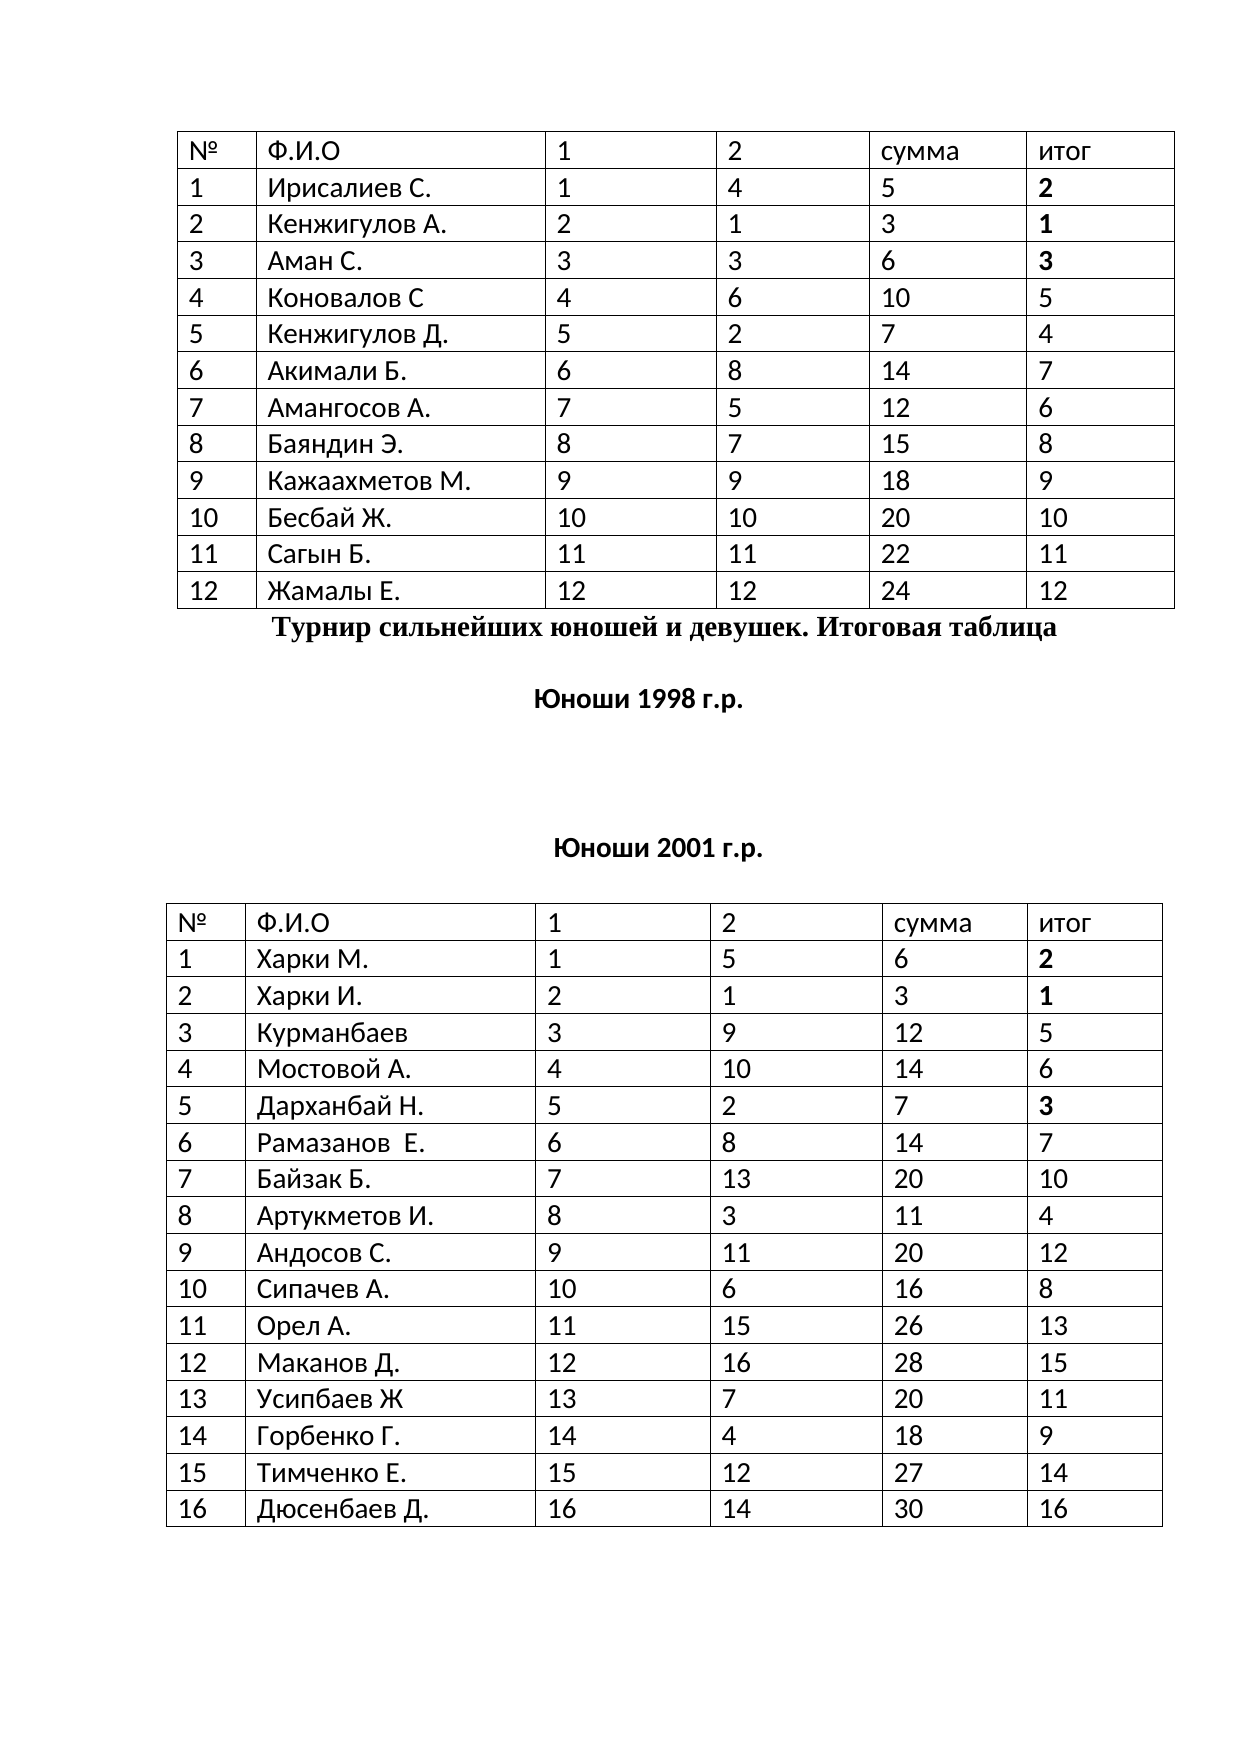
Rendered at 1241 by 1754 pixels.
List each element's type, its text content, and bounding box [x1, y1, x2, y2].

table_cell 5 [546, 316, 716, 351]
table_cell 20 [870, 499, 1026, 534]
table_cell 5 [717, 389, 869, 424]
table_cell Сипачев А. [246, 1271, 535, 1306]
table_cell 15 [1028, 1344, 1162, 1379]
table_cell 1 [536, 941, 710, 976]
table_cell 5 [536, 1087, 710, 1123]
table_cell 3 [883, 977, 1027, 1013]
table_cell 4 [536, 1051, 710, 1086]
table_cell 4 [178, 279, 256, 314]
table_cell Ирисалиев С. [257, 169, 545, 204]
table_cell 6 [178, 352, 256, 388]
table_cell Баяндин Э. [257, 426, 545, 461]
table_cell 5 [870, 169, 1026, 204]
table_cell 12 [711, 1454, 882, 1489]
table_cell 14 [870, 352, 1026, 388]
table_cell 11 [167, 1307, 245, 1343]
table_cell 2 [167, 977, 245, 1013]
table_cell 11 [883, 1197, 1027, 1233]
table_cell 10 [546, 499, 716, 534]
table_cell 20 [883, 1161, 1027, 1196]
table_cell Акимали Б. [257, 352, 545, 388]
table_cell 14 [536, 1417, 710, 1453]
table_cell Байзак Б. [246, 1161, 535, 1196]
table_cell 4 [546, 279, 716, 314]
table_header Ф.И.О [246, 904, 535, 939]
table_cell 4 [1027, 316, 1174, 351]
table_cell 6 [1028, 1051, 1162, 1086]
table_cell Бесбай Ж. [257, 499, 545, 534]
table_cell 10 [1027, 499, 1174, 534]
table_cell 8 [711, 1124, 882, 1159]
table_cell 12 [883, 1014, 1027, 1049]
table_cell 3 [1027, 242, 1174, 278]
text Юноши 2001 г.р. [177, 829, 1152, 864]
table_cell Рамазанов Е. [246, 1124, 535, 1159]
table_cell 11 [1028, 1381, 1162, 1416]
table_cell 26 [883, 1307, 1027, 1343]
table_cell 7 [711, 1381, 882, 1416]
table_cell 14 [1028, 1454, 1162, 1489]
table_cell 10 [717, 499, 869, 534]
table_cell Артукметов И. [246, 1197, 535, 1233]
table_cell Коновалов С [257, 279, 545, 314]
table_header итог [1028, 904, 1162, 939]
table_cell 9 [1027, 462, 1174, 498]
table_cell 1 [178, 169, 256, 204]
table_header 1 [546, 132, 716, 168]
table_cell Харки И. [246, 977, 535, 1013]
table_cell 13 [167, 1381, 245, 1416]
table_cell Тимченко Е. [246, 1454, 535, 1489]
table_cell 12 [167, 1344, 245, 1379]
table_cell 16 [711, 1344, 882, 1379]
table_cell 10 [536, 1271, 710, 1306]
table_header 2 [717, 132, 869, 168]
table_cell 9 [711, 1014, 882, 1049]
table_cell 7 [178, 389, 256, 424]
table_cell 8 [178, 426, 256, 461]
table_cell 6 [546, 352, 716, 388]
table_cell 12 [717, 572, 869, 608]
table_cell 11 [546, 536, 716, 571]
table_cell 10 [870, 279, 1026, 314]
table_cell 30 [883, 1491, 1027, 1526]
table_cell 16 [1028, 1491, 1162, 1526]
table_cell 24 [870, 572, 1026, 608]
table_cell 11 [717, 536, 869, 571]
table_cell 20 [883, 1381, 1027, 1416]
table_header № [167, 904, 245, 939]
table_header № [178, 132, 256, 168]
table_cell 5 [1028, 1014, 1162, 1049]
table_cell 10 [1028, 1161, 1162, 1196]
table_cell 27 [883, 1454, 1027, 1489]
table_cell 16 [883, 1271, 1027, 1306]
table_cell 10 [711, 1051, 882, 1086]
table_cell 13 [536, 1381, 710, 1416]
table_header 2 [711, 904, 882, 939]
table_cell 10 [167, 1271, 245, 1306]
table_cell 6 [167, 1124, 245, 1159]
table_cell 15 [536, 1454, 710, 1489]
table_cell 10 [178, 499, 256, 534]
table_cell 6 [1027, 389, 1174, 424]
table_cell 8 [1028, 1271, 1162, 1306]
table_cell 1 [1028, 977, 1162, 1013]
table_cell 18 [870, 462, 1026, 498]
table_cell 15 [167, 1454, 245, 1489]
table_cell 13 [711, 1161, 882, 1196]
table_cell 6 [717, 279, 869, 314]
table_cell 8 [1027, 426, 1174, 461]
table_cell 7 [546, 389, 716, 424]
table_cell 6 [883, 941, 1027, 976]
table_header 1 [536, 904, 710, 939]
table_cell 14 [883, 1124, 1027, 1159]
table_cell Кажаахметов М. [257, 462, 545, 498]
table_cell 1 [711, 977, 882, 1013]
table_cell 12 [1028, 1234, 1162, 1269]
table_header итог [1027, 132, 1174, 168]
table_cell 8 [546, 426, 716, 461]
table_cell 4 [1028, 1197, 1162, 1233]
table_cell 16 [536, 1491, 710, 1526]
table_cell 11 [536, 1307, 710, 1343]
table_cell 3 [1028, 1087, 1162, 1123]
text Турнир сильнейших юношей и девушек. Итоговая таблица [177, 609, 1152, 642]
table_cell 1 [1027, 206, 1174, 241]
table_cell Кенжигулов А. [257, 206, 545, 241]
table_cell 13 [1028, 1307, 1162, 1343]
table_cell 22 [870, 536, 1026, 571]
table_cell 15 [870, 426, 1026, 461]
table_cell Сагын Б. [257, 536, 545, 571]
table_cell 2 [546, 206, 716, 241]
table_cell Андосов С. [246, 1234, 535, 1269]
table_cell 8 [536, 1197, 710, 1233]
table_cell 3 [167, 1014, 245, 1049]
table_cell 14 [711, 1491, 882, 1526]
table_cell 5 [167, 1087, 245, 1123]
table_cell 20 [883, 1234, 1027, 1269]
table_cell 11 [1027, 536, 1174, 571]
table_cell 14 [167, 1417, 245, 1453]
table_header Ф.И.О [257, 132, 545, 168]
table_cell 3 [178, 242, 256, 278]
table_cell 2 [536, 977, 710, 1013]
table_cell 2 [711, 1087, 882, 1123]
table_cell 4 [717, 169, 869, 204]
table_cell 6 [870, 242, 1026, 278]
table_cell Усипбаев Ж [246, 1381, 535, 1416]
table_cell 7 [870, 316, 1026, 351]
table_cell 12 [1027, 572, 1174, 608]
table_cell 1 [546, 169, 716, 204]
table_cell 12 [536, 1344, 710, 1379]
table_cell 7 [717, 426, 869, 461]
table_cell 9 [717, 462, 869, 498]
table_cell 5 [1027, 279, 1174, 314]
table_cell 3 [536, 1014, 710, 1049]
table_cell 1 [167, 941, 245, 976]
table_cell 7 [1027, 352, 1174, 388]
table_cell Харки М. [246, 941, 535, 976]
text Юноши 1998 г.р. [177, 680, 1152, 716]
table_cell 18 [883, 1417, 1027, 1453]
table_cell Курманбаев [246, 1014, 535, 1049]
table_cell Кенжигулов Д. [257, 316, 545, 351]
table_cell Дюсенбаев Д. [246, 1491, 535, 1526]
table_cell 8 [717, 352, 869, 388]
table_cell Аман С. [257, 242, 545, 278]
table_cell 1 [717, 206, 869, 241]
table_cell Горбенко Г. [246, 1417, 535, 1453]
table_cell 12 [546, 572, 716, 608]
table_cell 11 [178, 536, 256, 571]
table_cell Маканов Д. [246, 1344, 535, 1379]
table_cell 7 [536, 1161, 710, 1196]
table_cell 15 [711, 1307, 882, 1343]
table_cell 2 [178, 206, 256, 241]
table_cell Амангосов А. [257, 389, 545, 424]
table_cell 9 [167, 1234, 245, 1269]
table_cell 12 [870, 389, 1026, 424]
table_cell 7 [883, 1087, 1027, 1123]
table_cell 2 [717, 316, 869, 351]
table_cell 4 [711, 1417, 882, 1453]
table_cell 7 [1028, 1124, 1162, 1159]
table_cell 3 [546, 242, 716, 278]
table_cell 14 [883, 1051, 1027, 1086]
table_cell 6 [711, 1271, 882, 1306]
table_cell Дарханбай Н. [246, 1087, 535, 1123]
table_header сумма [883, 904, 1027, 939]
table_cell 7 [167, 1161, 245, 1196]
table_cell 2 [1028, 941, 1162, 976]
table_cell Орел А. [246, 1307, 535, 1343]
table_cell Мостовой А. [246, 1051, 535, 1086]
table_cell 8 [167, 1197, 245, 1233]
table_cell Жамалы Е. [257, 572, 545, 608]
table_cell 5 [711, 941, 882, 976]
table_cell 3 [870, 206, 1026, 241]
table_header сумма [870, 132, 1026, 168]
table_cell 28 [883, 1344, 1027, 1379]
table_cell 12 [178, 572, 256, 608]
table_cell 11 [711, 1234, 882, 1269]
table_cell 4 [167, 1051, 245, 1086]
table_cell 16 [167, 1491, 245, 1526]
table_cell 3 [717, 242, 869, 278]
table_cell 3 [711, 1197, 882, 1233]
table_cell 9 [546, 462, 716, 498]
table_cell 9 [536, 1234, 710, 1269]
table_cell 6 [536, 1124, 710, 1159]
table_cell 2 [1027, 169, 1174, 204]
table_cell 9 [1028, 1417, 1162, 1453]
table_cell 9 [178, 462, 256, 498]
table_cell 5 [178, 316, 256, 351]
